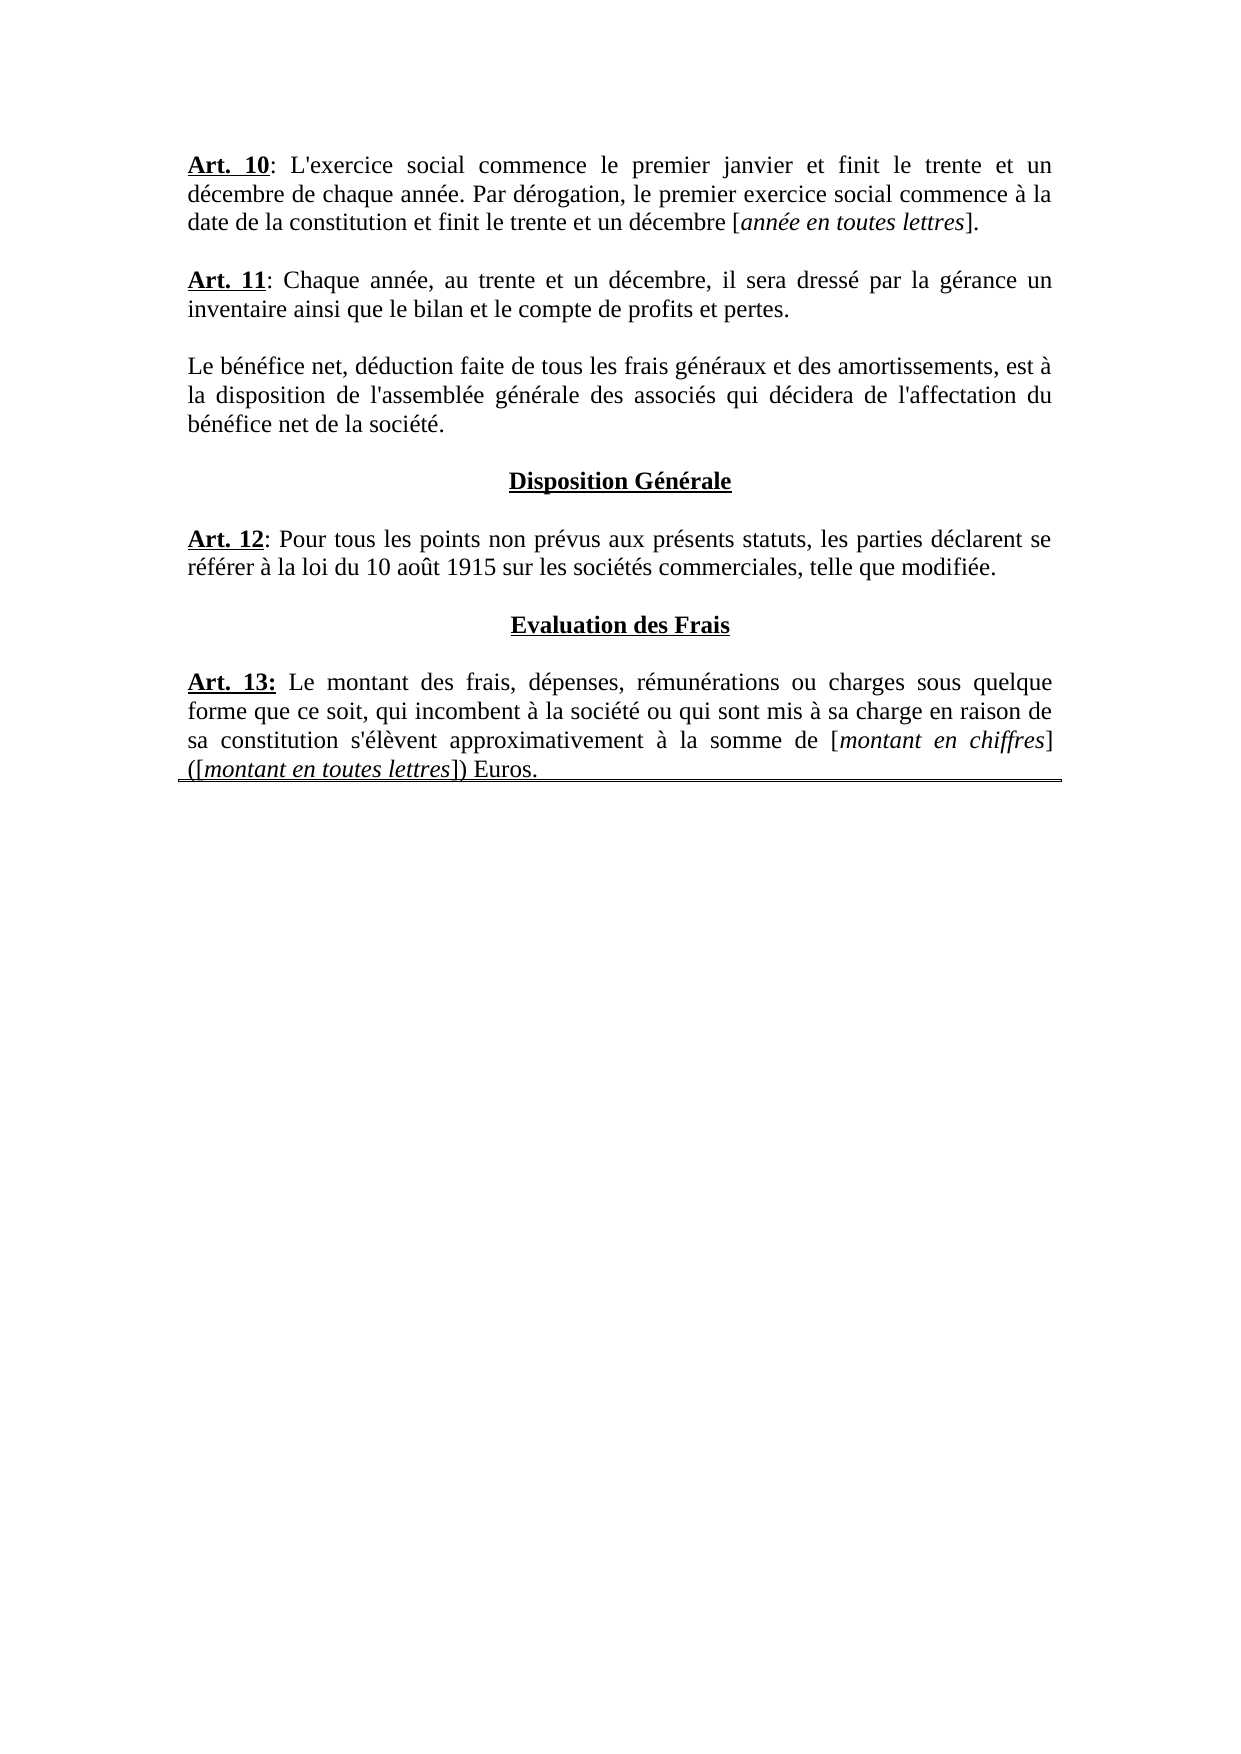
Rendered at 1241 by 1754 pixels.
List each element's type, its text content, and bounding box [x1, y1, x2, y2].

text Le bénéfice net, déduction faite de tous les frais généraux et des amortissements, est à la disposition de l'assemblée générale des associés qui décidera de l'affectation du bénéfice net de la société. [187, 351, 1053, 437]
text Disposition Générale [187, 466, 1053, 495]
text Art. 12: Pour tous les points non prévus aux présents statuts, les parties déclarent se référer à la loi du 10 août 1915 sur les sociétés commerciales, telle que modifiée. [187, 524, 1053, 581]
text Art. 13: Le montant des frais, dépenses, rémunérations ou charges sous quelque forme que ce soit, qui incombent à la société ou qui sont mis à sa charge en raison de sa constitution s'élèvent approximativement à la somme de [montant en chiffres] ([montant en toutes lettres]) Euros. [187, 667, 1053, 779]
text Art. 10: L'exercice social commence le premier janvier et finit le trente et un décembre de chaque année. Par dérogation, le premier exercice social commence à la date de la constitution et finit le trente et un décembre [année en toutes lettres]. [187, 150, 1053, 236]
text Art. 11: Chaque année, au trente et un décembre, il sera dressé par la gérance un inventaire ainsi que le bilan et le compte de profits et pertes. [187, 265, 1053, 322]
text Evaluation des Frais [187, 610, 1053, 639]
